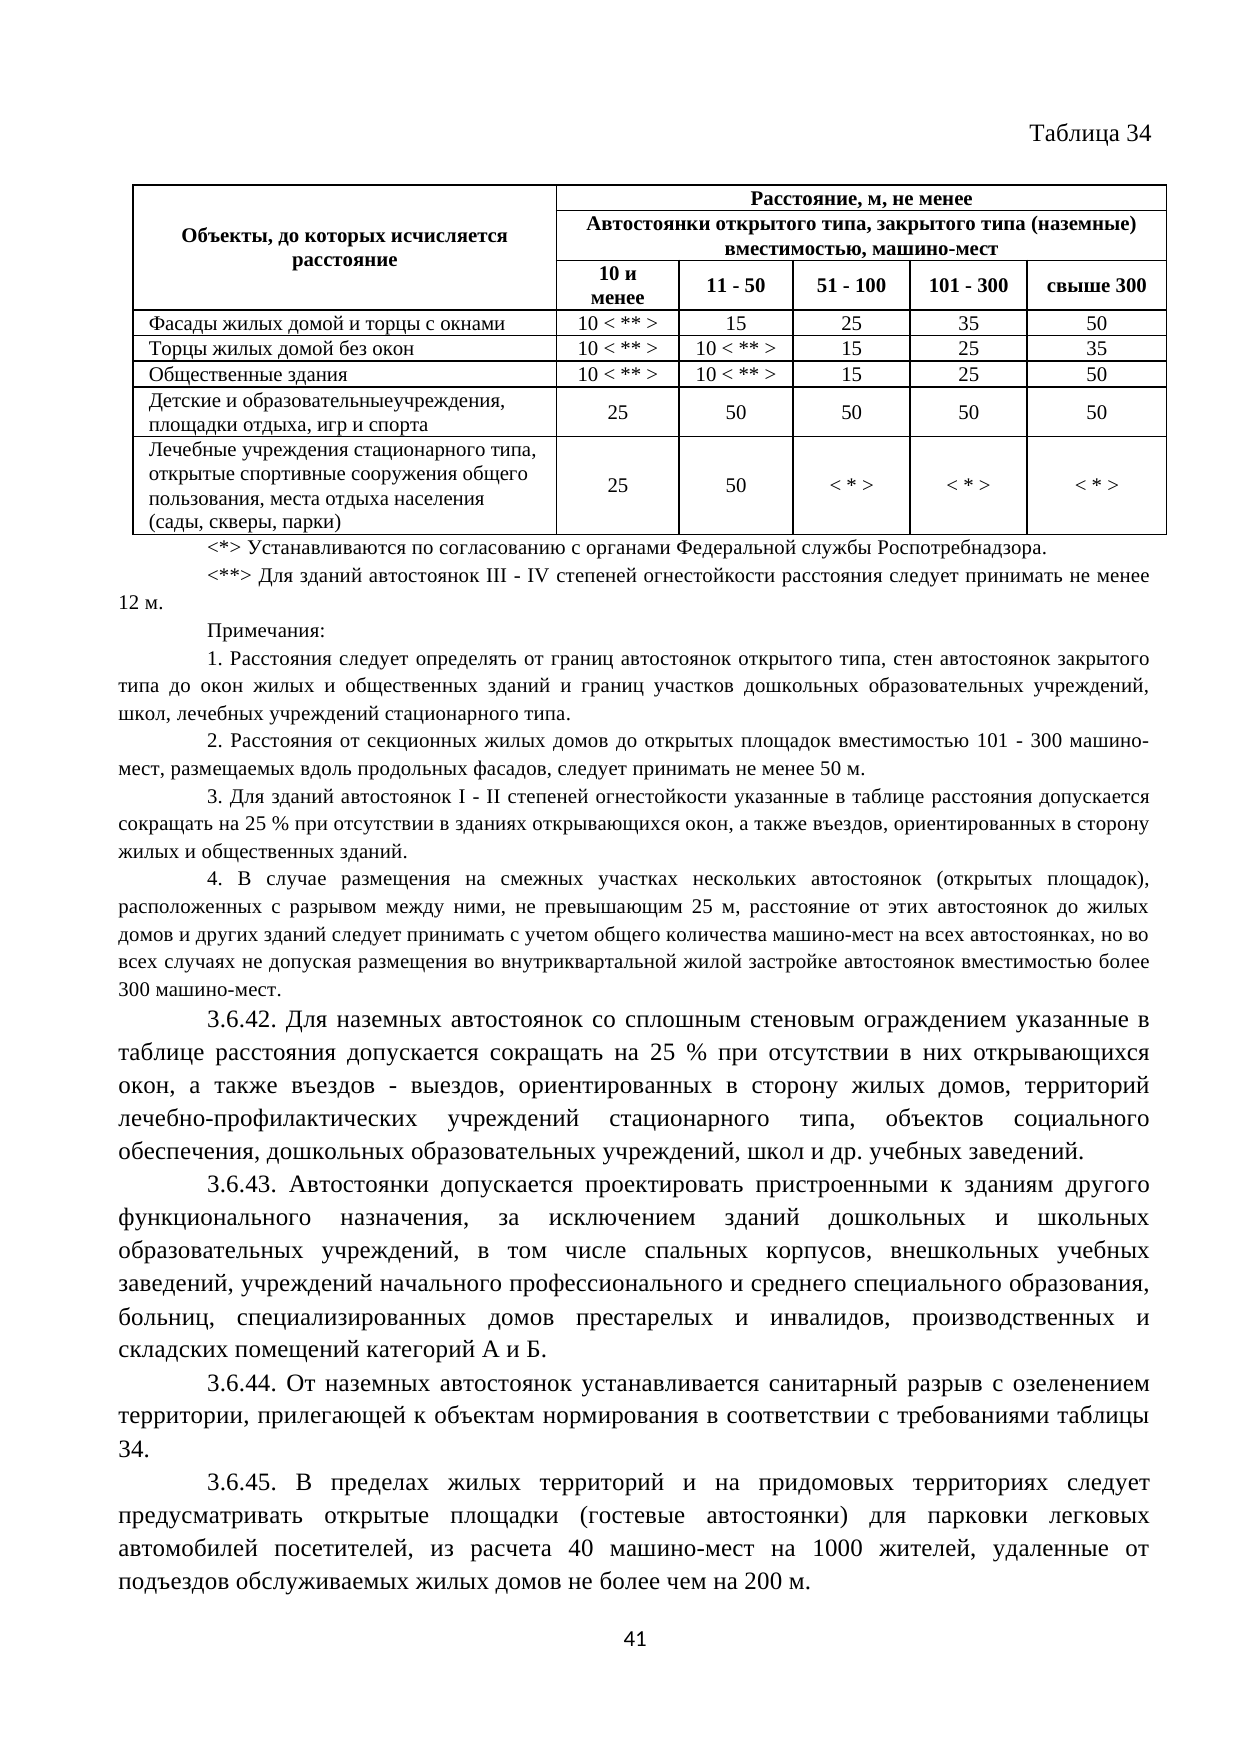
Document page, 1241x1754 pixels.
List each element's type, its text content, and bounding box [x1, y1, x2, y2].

text 1. Расстояния следует определять от границ автостоянок открытого типа, стен автостоянок закрытого типа до окон жилых и общественных зданий и границ участков дошкольных образовательных учреждений, школ, лечебных учреждений стационарного типа. [118, 646, 1152, 725]
table_cell свыше 300 [1028, 261, 1166, 309]
table_cell 10 < ** > [557, 362, 678, 386]
text Таблица 34 [118, 118, 1152, 147]
table_cell Торцы жилых домой без окон [134, 336, 556, 360]
table_cell 50 [1028, 388, 1166, 436]
table_cell 35 [1028, 336, 1166, 360]
table_header Расстояние, м, не менее [557, 186, 1166, 210]
table_cell 25 [911, 336, 1026, 360]
text 2. Расстояния от секционных жилых домов до открытых площадок вместимостью 101 - 300 машино-мест, размещаемых вдоль продольных фасадов, следует принимать не менее 50 м. [118, 728, 1152, 780]
table_cell 25 [794, 311, 909, 335]
table_cell 25 [557, 388, 678, 436]
table_cell 25 [911, 362, 1026, 386]
table_cell 50 [794, 388, 909, 436]
table_header Объекты, до которых исчисляется расстояние [134, 186, 556, 309]
table_cell 10 < ** > [557, 336, 678, 360]
table_cell 10 и менее [557, 261, 678, 309]
table_cell 10 < ** > [680, 336, 792, 360]
table_cell 25 [557, 437, 678, 533]
table_cell < * > [794, 437, 909, 533]
table_cell 10 < ** > [557, 311, 678, 335]
text 3. Для зданий автостоянок I - II степеней огнестойкости указанные в таблице расстояния допускается сокращать на 25 % при отсутствии в зданиях открывающихся окон, а также въездов, ориентированных в сторону жилых и общественных зданий. [118, 783, 1152, 863]
table_cell 50 [1028, 362, 1166, 386]
table_cell 50 [680, 388, 792, 436]
table_cell Фасады жилых домой и торцы с окнами [134, 311, 556, 335]
table_cell 11 - 50 [680, 261, 792, 309]
table_cell 50 [911, 388, 1026, 436]
table_cell 10 < ** > [680, 362, 792, 386]
table_cell 15 [680, 311, 792, 335]
text <*> Устанавливаются по согласованию с органами Федеральной службы Роспотребнадзора. [118, 535, 1152, 559]
table_cell < * > [1028, 437, 1166, 533]
table_cell 15 [794, 336, 909, 360]
text 4. В случае размещения на смежных участках нескольких автостоянок (открытых площадок), расположенных с разрывом между ними, не превышающим 25 м, расстояние от этих автостоянок до жилых домов и других зданий следует принимать с учетом общего количества машино-мест на всех автостоянках, но во всех случаях не допуская размещения во внутриквартальной жилой застройке автостоянок вместимостью более 300 машино-мест. [118, 866, 1152, 1001]
text 3.6.43. Автостоянки допускается проектировать пристроенными к зданиям другого функционального назначения, за исключением зданий дошкольных и школьных образовательных учреждений, в том числе спальных корпусов, внешкольных учебных заведений, учреждений начального профессионального и среднего специального образования, больниц, специализированных домов престарелых и инвалидов, производственных и складских помещений категорий А и Б. [118, 1169, 1152, 1363]
text 3.6.45. В пределах жилых территорий и на придомовых территориях следует предусматривать открытые площадки (гостевые автостоянки) для парковки легковых автомобилей посетителей, из расчета 40 машино-мест на 1000 жителей, удаленные от подъездов обслуживаемых жилых домов не более чем на 200 м. [118, 1467, 1152, 1594]
table_cell 50 [680, 437, 792, 533]
table_cell Автостоянки открытого типа, закрытого типа (наземные) вместимостью, машино-мест [557, 211, 1166, 259]
table_cell 101 - 300 [911, 261, 1026, 309]
table_cell 51 - 100 [794, 261, 909, 309]
text <**> Для зданий автостоянок III - IV степеней огнестойкости расстояния следует принимать не менее 12 м. [118, 563, 1152, 614]
table_cell < * > [911, 437, 1026, 533]
text Примечания: [118, 618, 1152, 642]
table_cell 35 [911, 311, 1026, 335]
table_cell 50 [1028, 311, 1166, 335]
table_cell Детские и образовательныеучреждения, площадки отдыха, игр и спорта [134, 388, 556, 436]
table_cell Общественные здания [134, 362, 556, 386]
table_cell Лечебные учреждения стационарного типа, открытые спортивные сооружения общего пользования, места отдыха населения (сады, скверы, парки) [134, 437, 556, 533]
text 3.6.44. От наземных автостоянок устанавливается санитарный разрыв с озеленением территории, прилегающей к объектам нормирования в соответствии с требованиями таблицы 34. [118, 1368, 1152, 1462]
table_cell 15 [794, 362, 909, 386]
text 3.6.42. Для наземных автостоянок со сплошным стеновым ограждением указанные в таблице расстояния допускается сокращать на 25 % при отсутствии в них открывающихся окон, а также въездов - выездов, ориентированных в сторону жилых домов, территорий лечебно-профилактических учреждений стационарного типа, объектов социального обеспечения, дошкольных образовательных учреждений, школ и др. учебных заведений. [118, 1004, 1152, 1165]
